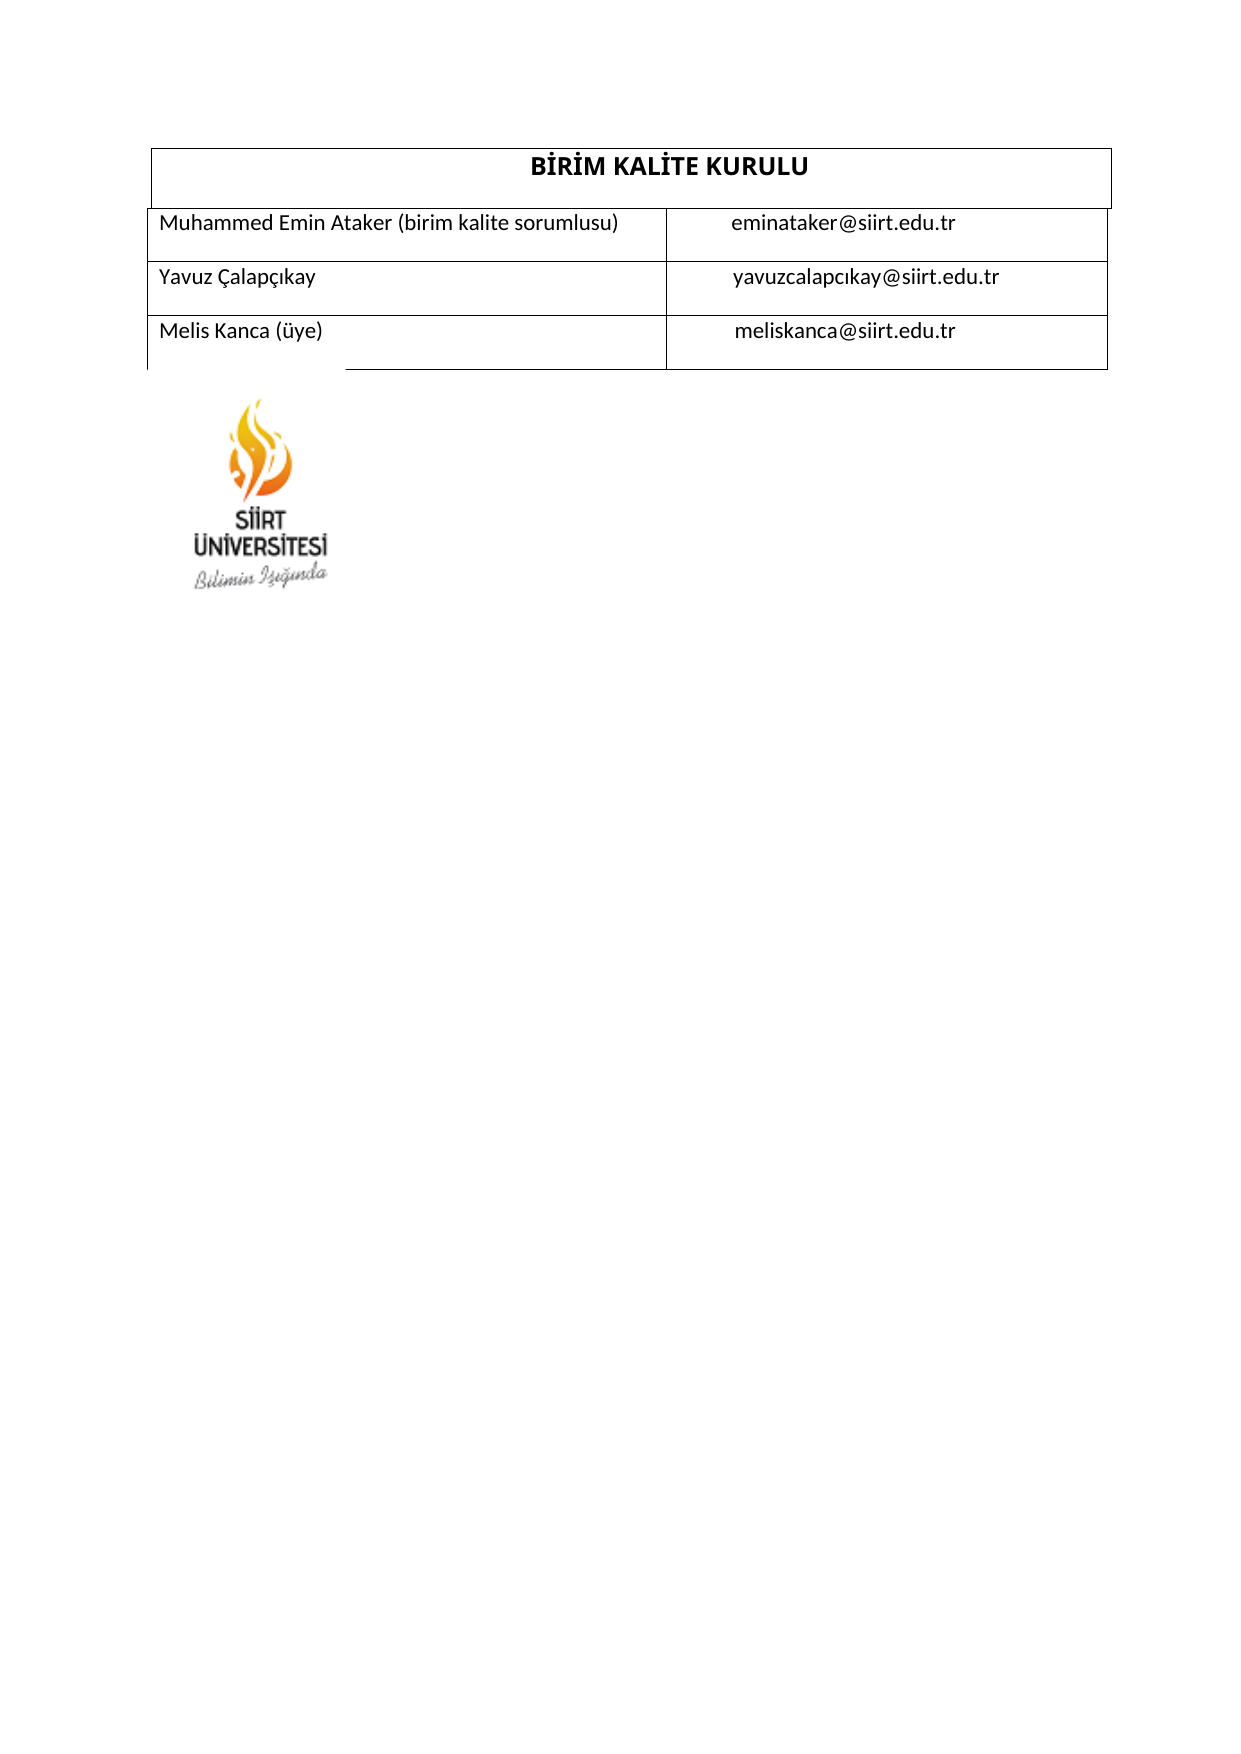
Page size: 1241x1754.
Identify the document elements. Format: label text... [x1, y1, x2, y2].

table_cell eminataker@siirt.edu.tr [667, 209, 1107, 261]
table_cell Melis Kanca (üye) [148, 316, 666, 369]
table_cell Muhammed Emin Ataker (birim kalite sorumlusu) [148, 209, 666, 261]
table_cell yavuzcalapcıkay@siirt.edu.tr [667, 262, 1107, 315]
picture [147, 369, 346, 634]
table_cell meliskanca@siirt.edu.tr [667, 316, 1107, 369]
table_cell Yavuz Çalapçıkay [148, 262, 666, 315]
table_header BİRİM KALİTE KURULU [152, 149, 1111, 207]
